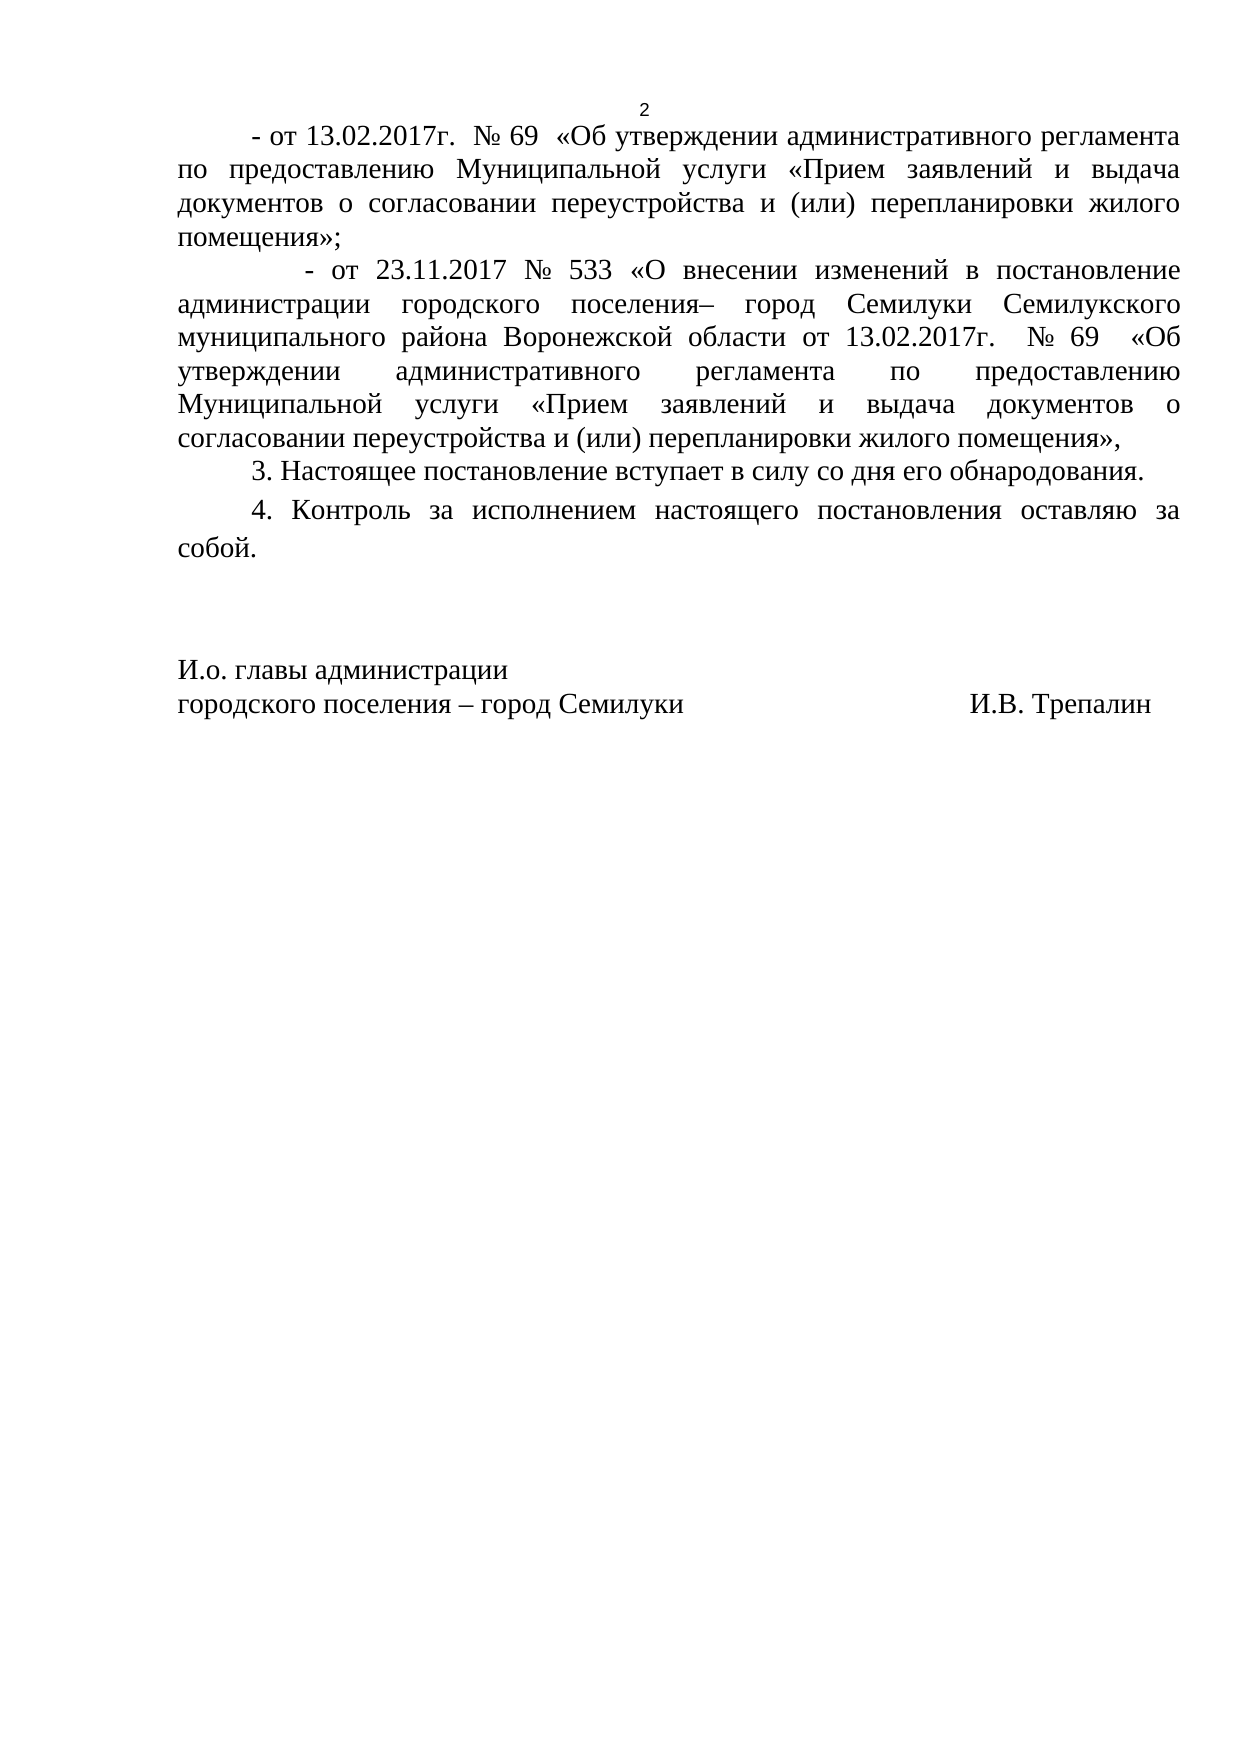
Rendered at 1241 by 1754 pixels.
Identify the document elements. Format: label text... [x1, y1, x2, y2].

table_header И.В. Трепалин [753, 652, 1167, 753]
text - от 13.02.2017г. № 69 «Об утверждении административного регламента по предоставлению Муниципальной услуги «Прием заявлений и выдача документов о согласовании переустройства и (или) перепланировки жилого помещения»; [177, 118, 1181, 252]
list 3. Настоящее постановление вступает в силу со дня его обнародования. [177, 453, 1181, 487]
list 4. Контроль за исполнением настоящего постановления оставляю за собой. [177, 492, 1181, 564]
table_header И.о. главы администрации городского поселения – город Семилуки [166, 652, 753, 753]
text - от 23.11.2017 № 533 «О внесении изменений в постановление администрации городского поселения– город Семилуки Семилукского муниципального района Воронежской области от 13.02.2017г. № 69 «Об утверждении административного регламента по предоставлению Муниципальной услуги «Прием заявлений и выдача документов о согласовании переустройства и (или) перепланировки жилого помещения», [177, 252, 1181, 453]
